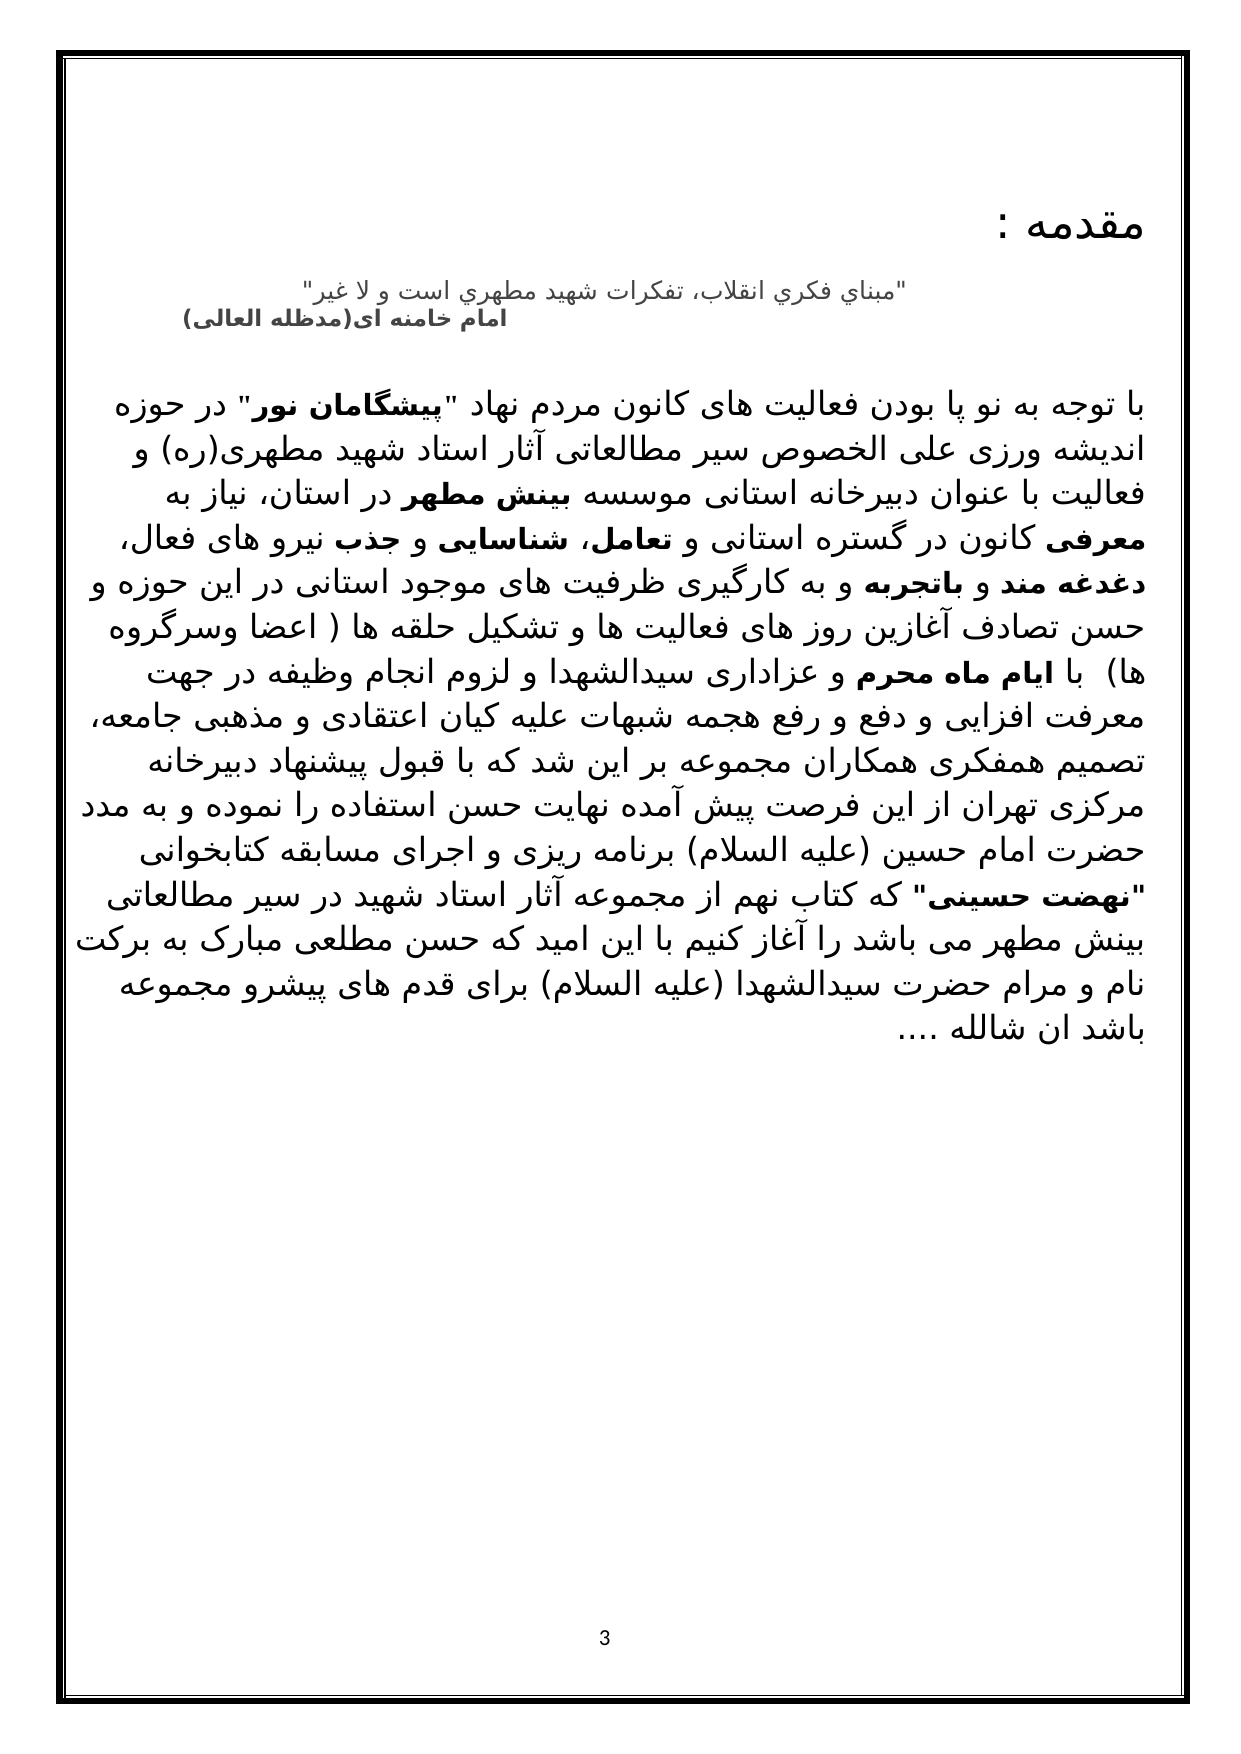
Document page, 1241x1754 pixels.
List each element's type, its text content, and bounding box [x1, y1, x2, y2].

text امام خامنه ای(مدظله العالی) [66, 305, 1146, 332]
text با توجه به نو پا بودن فعالیت های کانون مردم نهاد "پیشگامان نور" در حوزه اندیشه ورزی علی الخصوص سیر مطالعاتی آثار استاد شهید مطهری(ره) و فعالیت با عنوان دبیرخانه استانی موسسه بینش مطهر در استان، نیاز به معرفی کانون در گستره استانی و تعامل، شناسایی و جذب نیرو های فعال، دغدغه مند و باتجربه و به کارگیری ظرفیت های موجود استانی در این حوزه و حسن تصادف آغازین روز های فعالیت ها و تشکیل حلقه ها ( اعضا وسرگروه ها) با ایام ماه محرم و عزاداری سیدالشهدا و لزوم انجام وظیفه در جهت معرفت افزایی و دفع و رفع هجمه شبهات علیه کیان اعتقادی و مذهبی جامعه، تصمیم همفکری همکاران مجموعه بر این شد که با قبول پیشنهاد دبیرخانه مرکزی تهران از این فرصت پیش آمده نهایت حسن استفاده را نموده و به مدد حضرت امام حسین (علیه السلام) برنامه ریزی و اجرای مسابقه کتابخوانی "نهضت حسینی" که کتاب نهم از مجموعه آثار استاد شهید در سیر مطالعاتی بینش مطهر می باشد را آغاز کنیم با این امید که حسن مطلعی مبارک به برکت نام و مرام حضرت سیدالشهدا (علیه السلام) برای قدم های پیشرو مجموعه باشد ان شالله .... [66, 384, 1146, 1048]
text مقدمه : [66, 196, 1146, 250]
text "مبناي فکري انقلاب، تفکرات شهيد مطهري است و لا غير" [66, 276, 1146, 305]
